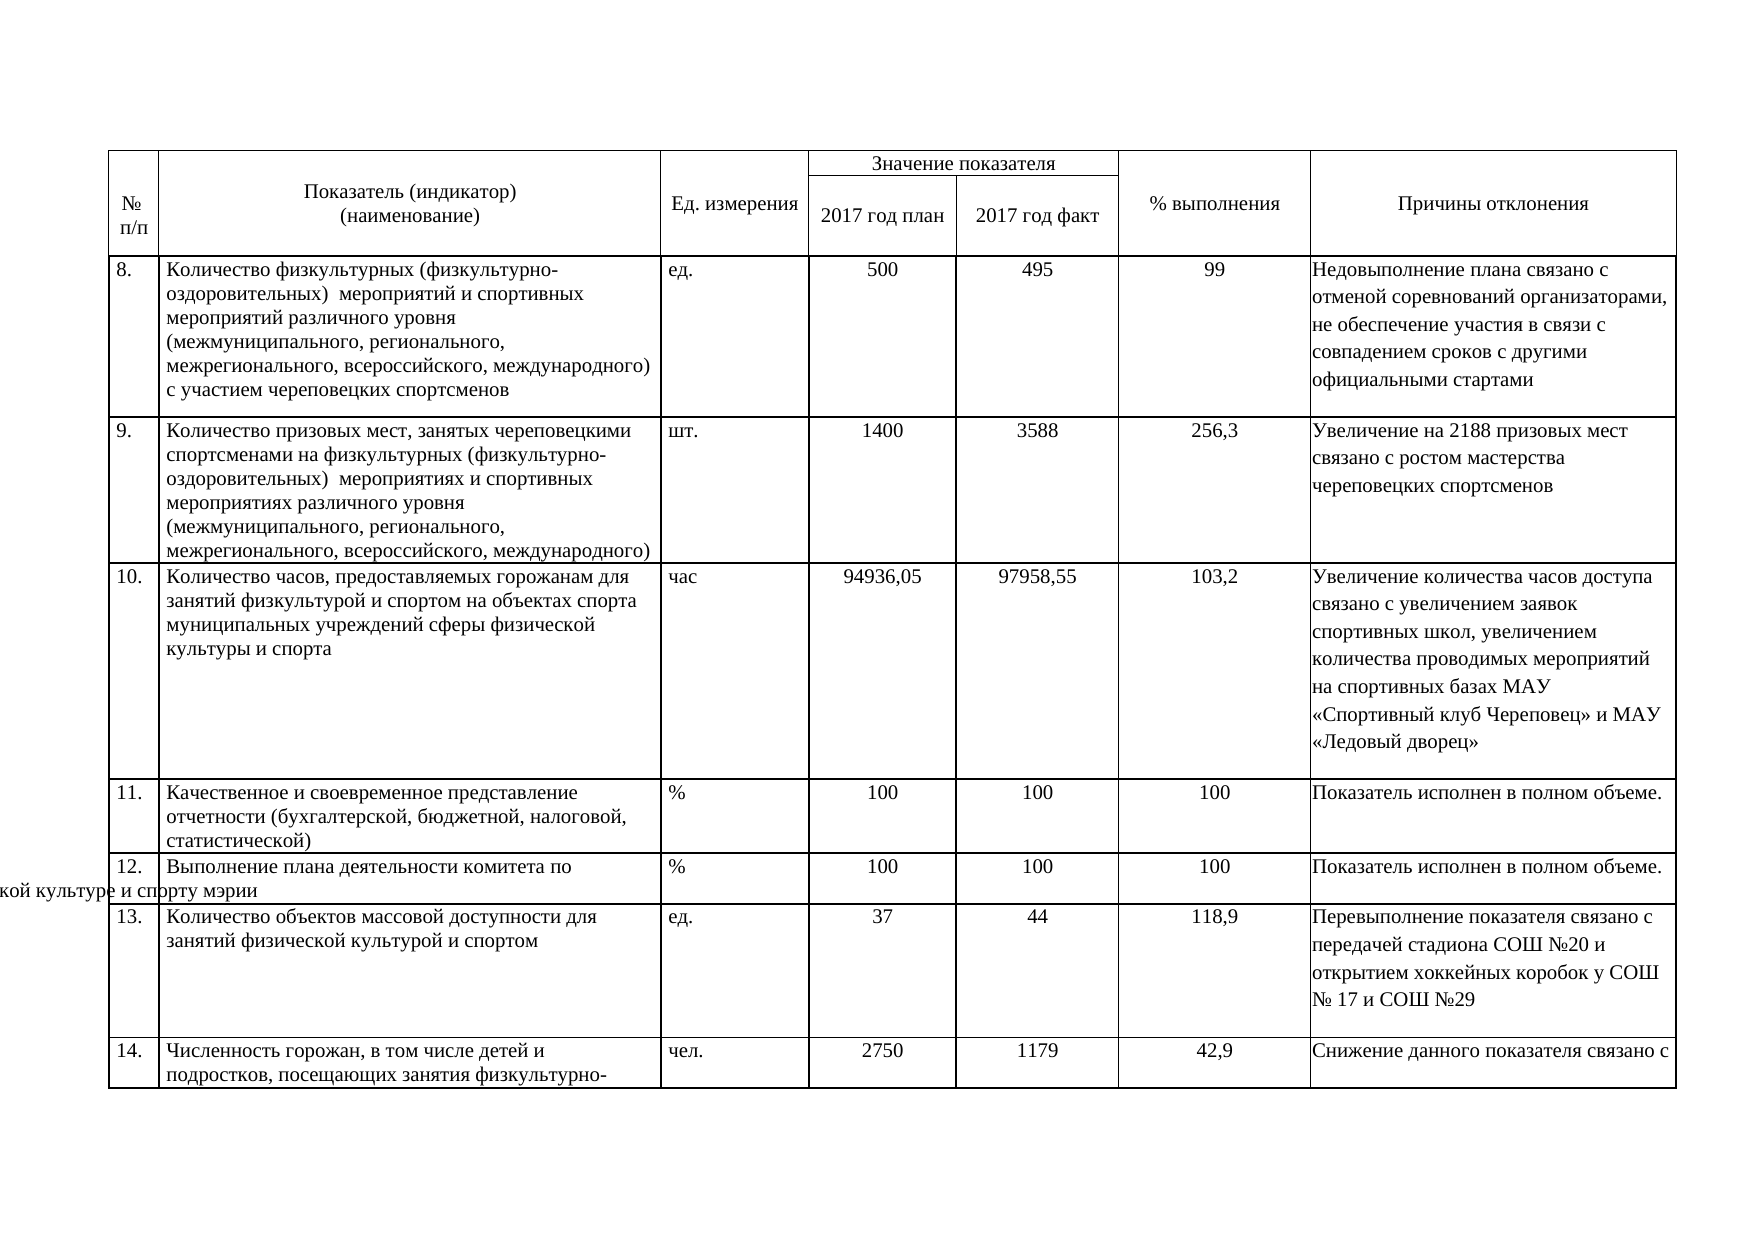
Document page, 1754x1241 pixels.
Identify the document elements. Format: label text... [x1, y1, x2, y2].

table_cell 495 [957, 257, 1118, 416]
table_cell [1311, 1038, 1675, 1087]
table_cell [160, 1038, 660, 1087]
table_cell Качественное и своевременное представление отчетности (бухгалтерской, бюджетной, налоговой, статистической) [160, 780, 660, 852]
table_cell 1179 [957, 1038, 1118, 1087]
table_cell 14. [110, 1038, 158, 1087]
table_header Ед. измерения [661, 151, 808, 255]
table_cell 12. [110, 854, 158, 903]
table_cell 100 [1119, 854, 1310, 903]
table_cell 103,2 [1119, 564, 1310, 778]
table_header Причины отклонения [1311, 151, 1676, 255]
table_header № п/п [109, 151, 158, 255]
table_cell 100 [1119, 780, 1310, 852]
table_cell % [662, 854, 808, 903]
table_cell 100 [810, 854, 955, 903]
table_cell 99 [1119, 257, 1310, 416]
table_cell Показатель исполнен в полном объеме. [1311, 780, 1675, 852]
table_cell 2017 год факт [957, 176, 1118, 255]
table_cell 2017 год план [809, 176, 956, 255]
table_cell Количество призовых мест, занятых череповецкими спортсменами на физкультурных (физкультурно-оздоровительных) мероприятиях и спортивных мероприятиях различного уровня (межмуниципального, регионального, межрегионального, всероссийского, международного) [160, 418, 660, 562]
table_cell 8. [110, 257, 158, 416]
table_cell 100 [810, 780, 955, 852]
table_cell 1400 [810, 418, 955, 562]
table_cell Количество объектов массовой доступности для занятий физической культурой и спортом [160, 905, 660, 1036]
table_cell 2750 [810, 1038, 955, 1087]
table_cell 256,3 [1119, 418, 1310, 562]
table_cell 3588 [957, 418, 1118, 562]
table_cell Выполнение плана деятельности комитета по физической культуре и спорту мэрии [160, 854, 660, 903]
table_cell % [662, 780, 808, 852]
table_cell Недовыполнение плана связано с отменой соревнований организаторами, не обеспечение участия в связи с совпадением сроков с другими официальными стартами [1311, 257, 1675, 416]
table_cell 97958,55 [957, 564, 1118, 778]
table_cell Количество часов, предоставляемых горожанам для занятий физкультурой и спортом на объектах спорта муниципальных учреждений сферы физической культуры и спорта [160, 564, 660, 778]
table_cell 118,9 [1119, 905, 1310, 1036]
table_cell 13. [110, 905, 158, 1036]
table_header Показатель (индикатор) (наименование) [159, 151, 660, 255]
table_cell шт. [662, 418, 808, 562]
table_cell 37 [810, 905, 955, 1036]
table_cell ед. [662, 257, 808, 416]
table_cell 100 [957, 780, 1118, 852]
table_cell час [662, 564, 808, 778]
table_cell 500 [810, 257, 955, 416]
table_cell ед. [662, 905, 808, 1036]
table_cell 100 [957, 854, 1118, 903]
table_header % выполнения [1119, 151, 1310, 255]
table_header Значение показателя [809, 151, 1118, 175]
table_cell 44 [957, 905, 1118, 1036]
table_cell 42,9 [1119, 1038, 1310, 1087]
table_cell 9. [110, 418, 158, 562]
table_cell Увеличение количества часов доступа связано с увеличением заявок спортивных школ, увеличением количества проводимых мероприятий на спортивных базах МАУ «Спортивный клуб Череповец» и МАУ «Ледовый дворец» [1311, 564, 1675, 778]
table_cell Количество физкультурных (физкультурно-оздоровительных) мероприятий и спортивных мероприятий различного уровня (межмуниципального, регионального, межрегионального, всероссийского, международного) с участием череповецких спортсменов [160, 257, 660, 416]
table_cell чел. [662, 1038, 808, 1087]
table_cell 11. [110, 780, 158, 852]
table_cell 94936,05 [810, 564, 955, 778]
table_cell Показатель исполнен в полном объеме. [1311, 854, 1675, 903]
table_cell Перевыполнение показателя связано с передачей стадиона СОШ №20 и открытием хоккейных коробок у СОШ № 17 и СОШ №29 [1311, 905, 1675, 1036]
table_cell 10. [110, 564, 158, 778]
table_cell Увеличение на 2188 призовых мест связано с ростом мастерства череповецких спортсменов [1311, 418, 1675, 562]
